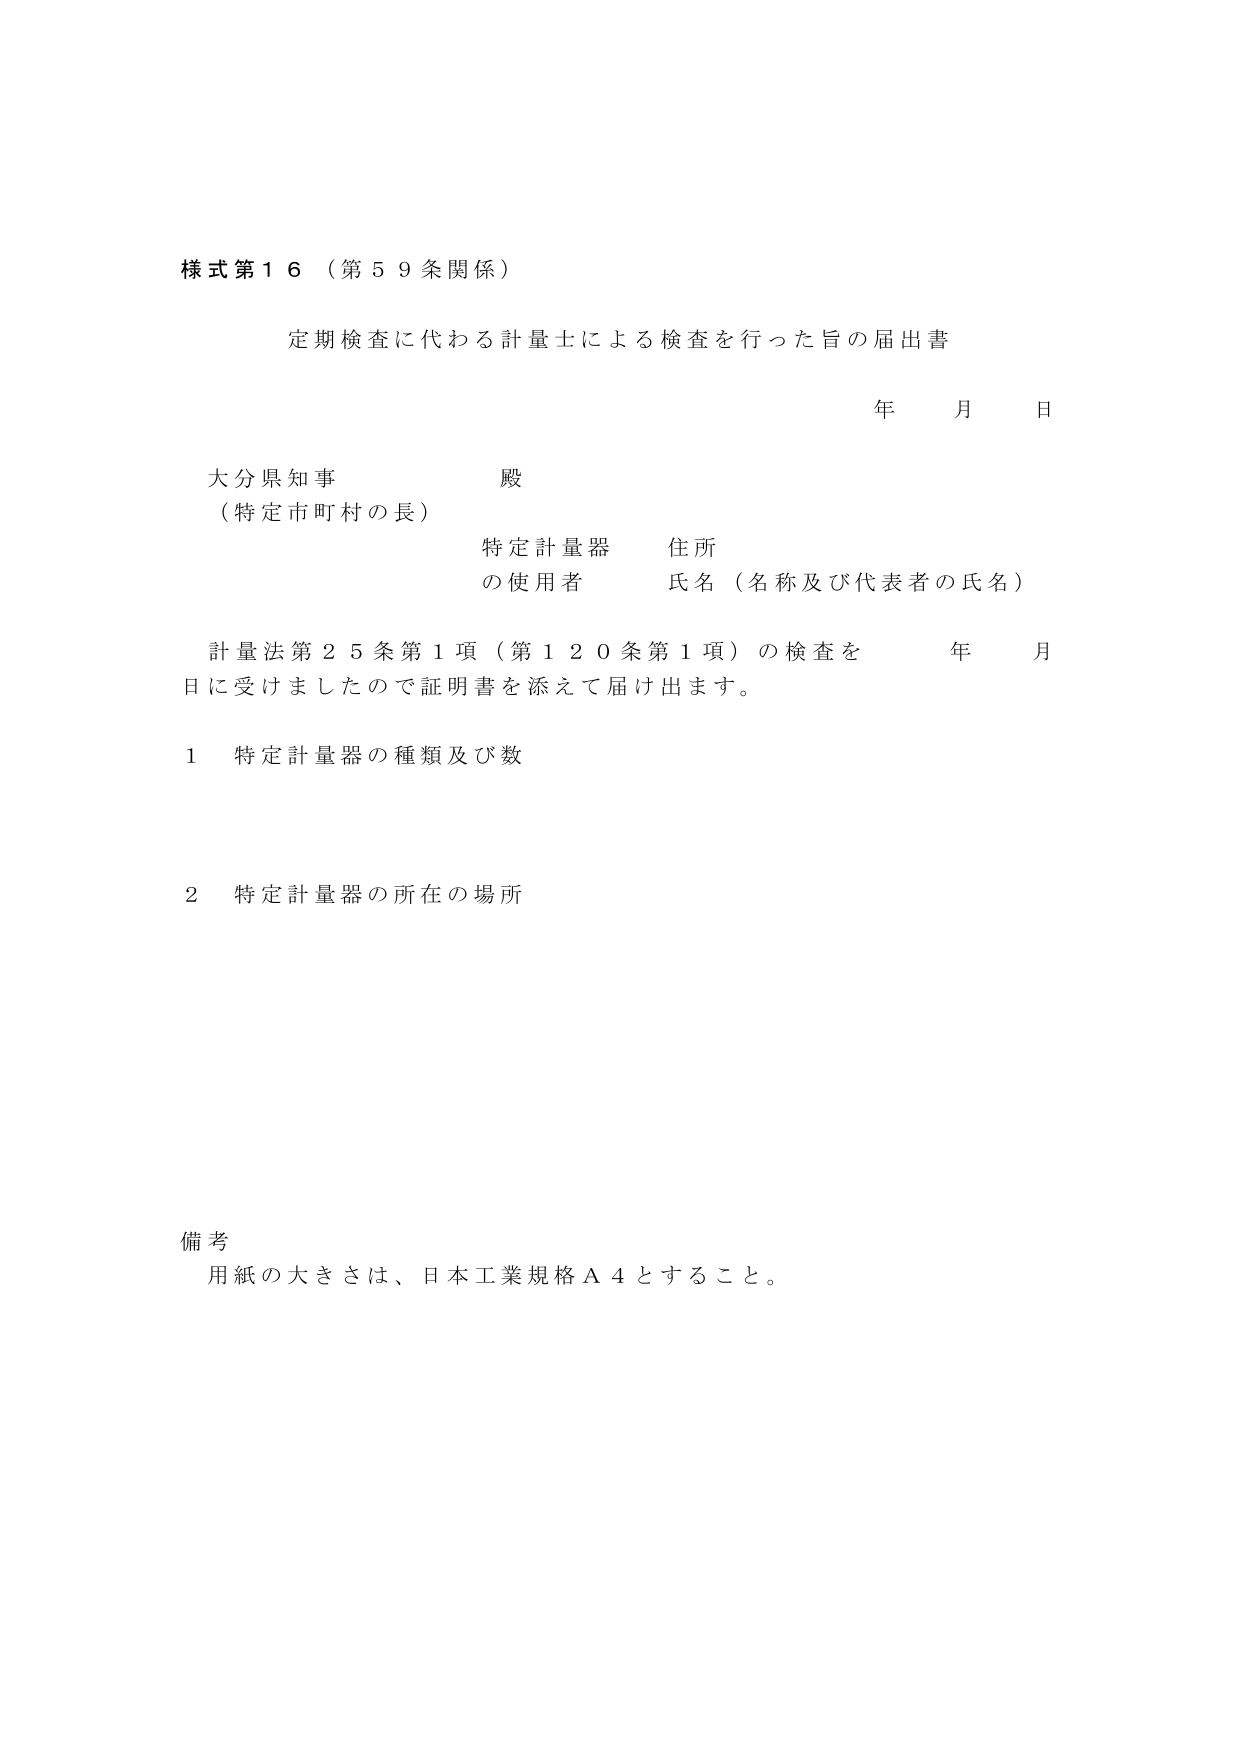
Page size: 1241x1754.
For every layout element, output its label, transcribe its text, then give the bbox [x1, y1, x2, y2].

text 様式第１６（第５９条関係） [180, 253, 1060, 287]
text の使用者 氏名（名称及び代表者の氏名） [180, 565, 1060, 599]
text 特定計量器 住所 [180, 530, 1060, 565]
text 用紙の大きさは、日本工業規格Ａ４とすること。 [180, 1258, 1060, 1293]
text 大分県知事 殿 [180, 461, 1060, 495]
text ２ 特定計量器の所在の場所 [180, 877, 1060, 912]
text 定期検査に代わる計量士による検査を行った旨の届出書 [180, 322, 1060, 357]
text （特定市町村の長） [180, 495, 1060, 530]
text 計量法第２５条第１項（第１２０条第１項）の検査を 年 月 日に受けましたので証明書を添えて届け出ます。 [180, 634, 1060, 703]
text 年 月 日 [180, 391, 1060, 426]
text 備考 [180, 1224, 1060, 1258]
text １ 特定計量器の種類及び数 [180, 738, 1060, 773]
